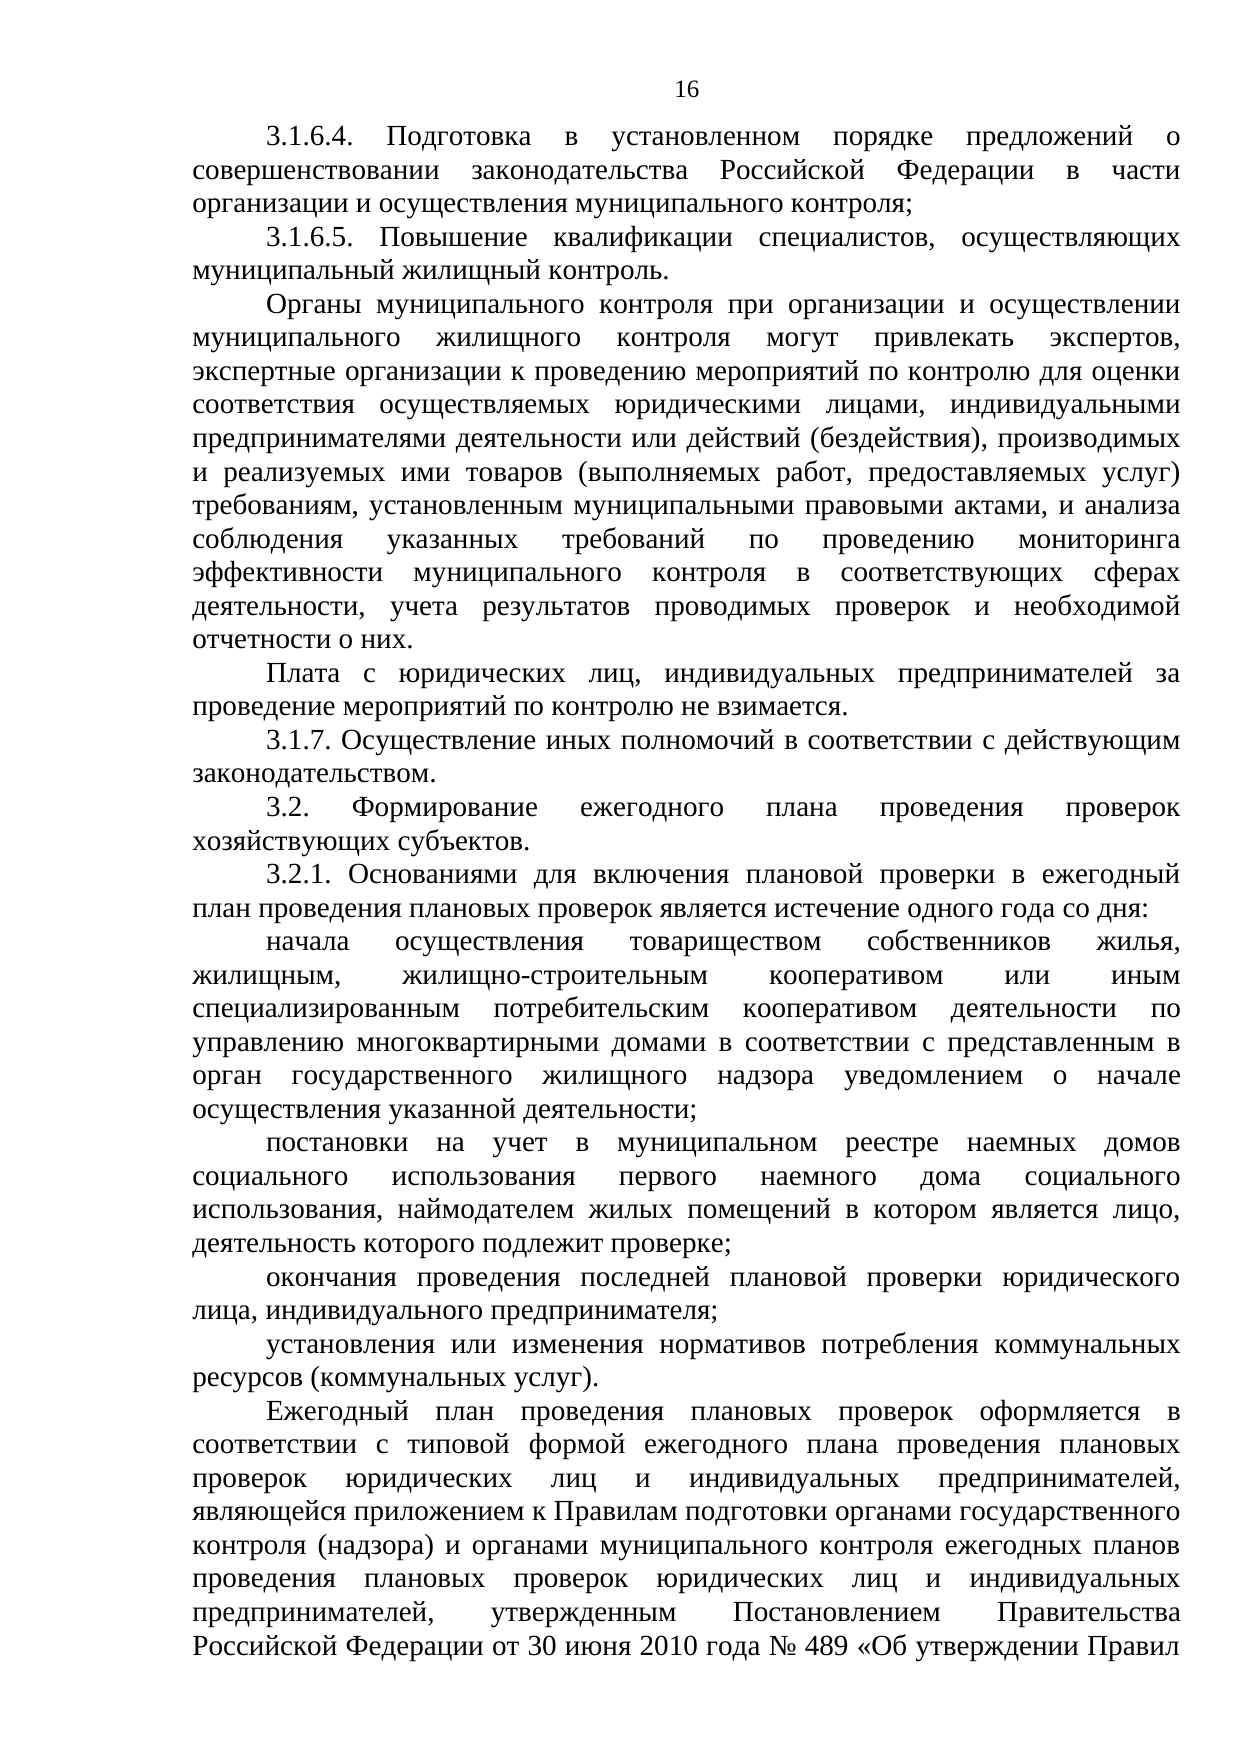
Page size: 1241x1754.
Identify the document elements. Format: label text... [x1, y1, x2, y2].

text окончания проведения последней плановой проверки юридического лица, индивидуального предпринимателя; [192, 1259, 1181, 1326]
text начала осуществления товариществом собственников жилья, жилищным, жилищно-строительным кооперативом или иным специализированным потребительским кооперативом деятельности по управлению многоквартирными домами в соответствии с представленным в орган государственного жилищного надзора уведомлением о начале осуществления указанной деятельности; [192, 923, 1181, 1124]
text 3.1.7. Осуществление иных полномочий в соответствии с действующим законодательством. [192, 722, 1181, 789]
text установления или изменения нормативов потребления коммунальных ресурсов (коммунальных услуг). [192, 1326, 1181, 1393]
text 3.1.6.5. Повышение квалификации специалистов, осуществляющих муниципальный жилищный контроль. [192, 219, 1181, 286]
text постановки на учет в муниципальном реестре наемных домов социального использования первого наемного дома социального использования, наймодателем жилых помещений в котором является лицо, деятельность которого подлежит проверке; [192, 1124, 1181, 1259]
text Плата с юридических лиц, индивидуальных предпринимателей за проведение мероприятий по контролю не взимается. [192, 655, 1181, 722]
text Органы муниципального контроля при организации и осуществлении муниципального жилищного контроля могут привлекать экспертов, экспертные организации к проведению мероприятий по контролю для оценки соответствия осуществляемых юридическими лицами, индивидуальными предпринимателями деятельности или действий (бездействия), производимых и реализуемых ими товаров (выполняемых работ, предоставляемых услуг) требованиям, установленным муниципальными правовыми актами, и анализа соблюдения указанных требований по проведению мониторинга эффективности муниципального контроля в соответствующих сферах деятельности, учета результатов проводимых проверок и необходимой отчетности о них. [192, 286, 1181, 655]
text 3.2. Формирование ежегодного плана проведения проверок хозяйствующих субъектов. [192, 789, 1181, 856]
text 3.1.6.4. Подготовка в установленном порядке предложений о совершенствовании законодательства Российской Федерации в части организации и осуществления муниципального контроля; [192, 118, 1181, 219]
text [192, 1393, 1181, 1661]
text 3.2.1. Основаниями для включения плановой проверки в ежегодный план проведения плановых проверок является истечение одного года со дня: [192, 856, 1181, 923]
